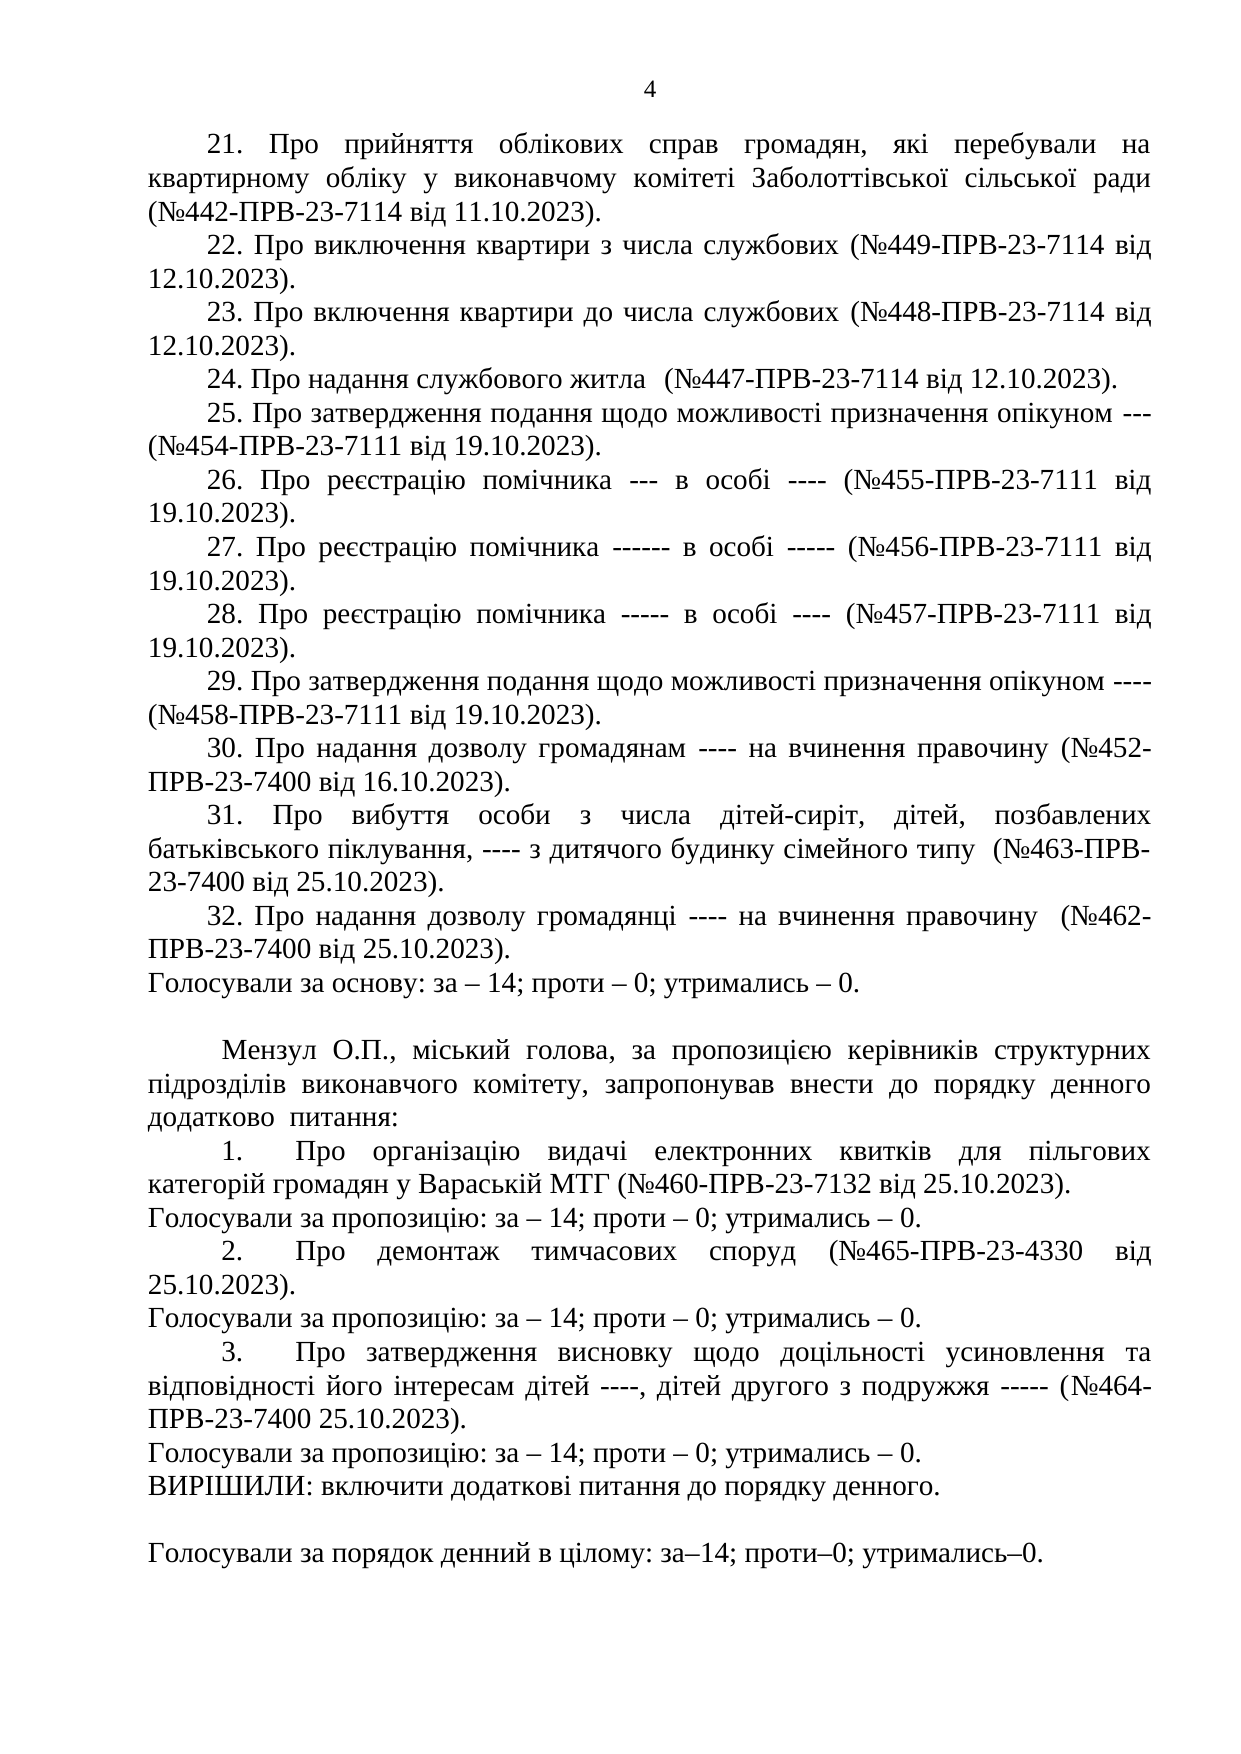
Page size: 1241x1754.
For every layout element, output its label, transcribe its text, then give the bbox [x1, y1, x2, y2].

text Голосували за основу: за – 14; проти – 0; утримались – 0. [148, 965, 1152, 999]
text 30. Про надання дозволу громадянам ---- на вчинення правочину (№452-ПРВ-23-7400 від 16.10.2023). [148, 730, 1152, 797]
text 25. Про затвердження подання щодо можливості призначення опікуном --- (№454-ПРВ-23-7111 від 19.10.2023). [148, 395, 1152, 462]
list Про організацію видачі електронних квитків для пільгових категорій громадян у Вараській МТГ (№460-ПРВ-23-7132 від 25.10.2023). [148, 1133, 1152, 1200]
list Про демонтаж тимчасових споруд (№465-ПРВ-23-4330 від 25.10.2023). [148, 1233, 1152, 1301]
text 24. Про надання службового житла (№447-ПРВ-23-7114 від 12.10.2023). [148, 361, 1152, 395]
text ВИРІШИЛИ: включити додаткові питання до порядку денного. [148, 1468, 1152, 1502]
text 28. Про реєстрацію помічника ----- в особі ---- (№457-ПРВ-23-7111 від 19.10.2023). [148, 596, 1152, 663]
text Мензул О.П., міський голова, за пропозицією керівників структурних підрозділів виконавчого комітету, запропонував внести до порядку денного додатково питання: [148, 1032, 1152, 1133]
text 27. Про реєстрацію помічника ------ в особі ----- (№456-ПРВ-23-7111 від 19.10.2023). [148, 529, 1152, 596]
text 29. Про затвердження подання щодо можливості призначення опікуном ---- (№458-ПРВ-23-7111 від 19.10.2023). [148, 663, 1152, 730]
text 26. Про реєстрацію помічника --- в особі ---- (№455-ПРВ-23-7111 від 19.10.2023). [148, 462, 1152, 529]
text Голосували за порядок денний в цілому: за–14; проти–0; утримались–0. [148, 1535, 1152, 1569]
text 22. Про виключення квартири з числа службових (№449-ПРВ-23-7114 від 12.10.2023). [148, 227, 1152, 294]
text Голосували за пропозицію: за – 14; проти – 0; утримались – 0. [148, 1435, 1152, 1468]
list Про затвердження висновку щодо доцільності усиновлення та відповідності його інтересам дітей ----, дітей другого з подружжя ----- (№464-ПРВ-23-7400 25.10.2023). [148, 1334, 1152, 1435]
text Голосували за пропозицію: за – 14; проти – 0; утримались – 0. [148, 1200, 1152, 1233]
text 21. Про прийняття облікових справ громадян, які перебували на квартирному обліку у виконавчому комітеті Заболоттівської сільської ради (№442-ПРВ-23-7114 від 11.10.2023). [148, 127, 1152, 227]
text 32. Про надання дозволу громадянці ---- на вчинення правочину (№462-ПРВ-23-7400 від 25.10.2023). [148, 898, 1152, 965]
text Голосували за пропозицію: за – 14; проти – 0; утримались – 0. [148, 1301, 1152, 1334]
text 31. Про вибуття особи з числа дітей-сиріт, дітей, позбавлених батьківського піклування, ---- з дитячого будинку сімейного типу (№463-ПРВ-23-7400 від 25.10.2023). [148, 797, 1152, 898]
text 23. Про включення квартири до числа службових (№448-ПРВ-23-7114 від 12.10.2023). [148, 294, 1152, 361]
